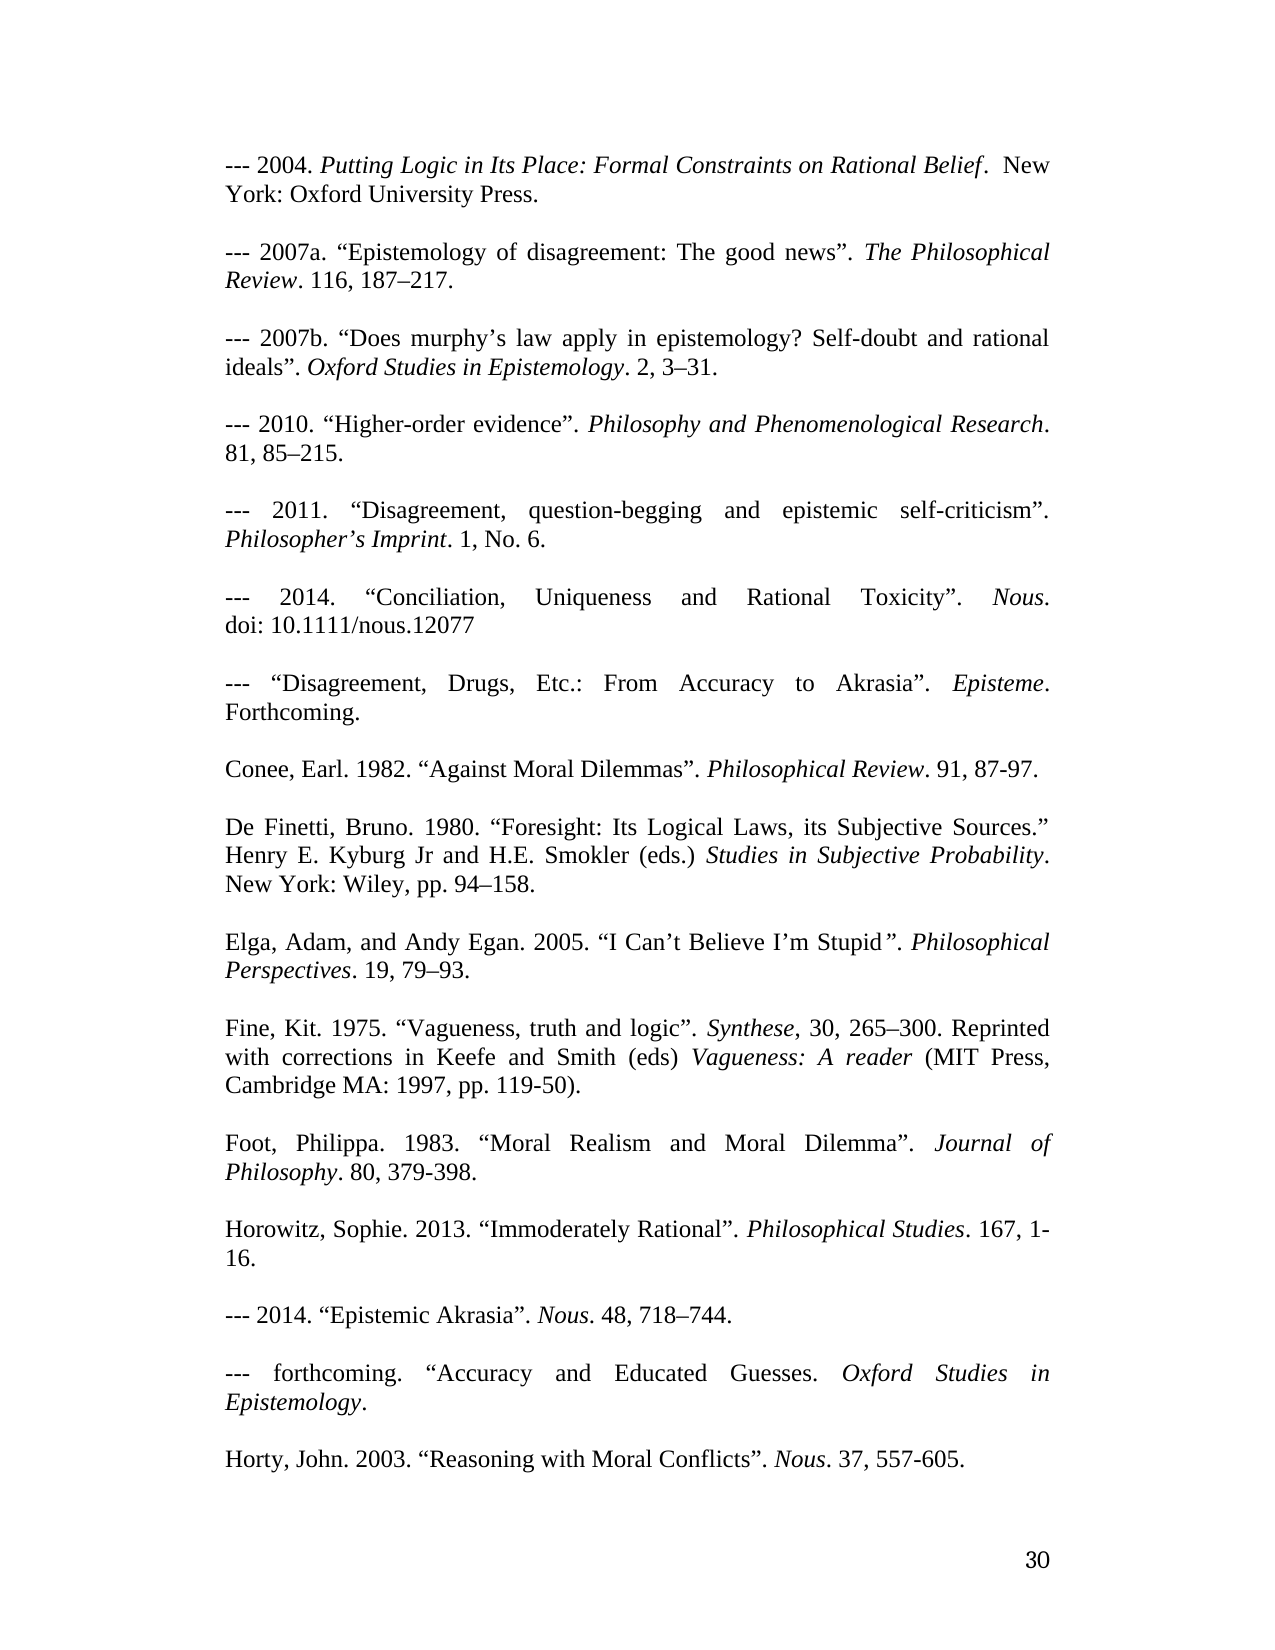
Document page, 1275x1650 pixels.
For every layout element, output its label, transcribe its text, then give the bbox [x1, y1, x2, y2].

text Conee, Earl. 1982. “Against Moral Dilemmas”. Philosophical Review. 91, 87-97. [225, 754, 1050, 783]
text Foot, Philippa. 1983. “Moral Realism and Moral Dilemma”. Journal of Philosophy. 80, 379-398. [225, 1128, 1050, 1185]
text --- 2007b. “Does murphy’s law apply in epistemology? Self-doubt and rational ideals”. Oxford Studies in Epistemology. 2, 3–31. [225, 323, 1050, 380]
text --- forthcoming. “Accuracy and Educated Guesses. Oxford Studies in Epistemology. [225, 1358, 1050, 1415]
text --- 2014. “Conciliation, Uniqueness and Rational Toxicity”. Nous. doi: 10.1111/nous.12077 [225, 582, 1050, 639]
text De Finetti, Bruno. 1980. “Foresight: Its Logical Laws, its Subjective Sources.” Henry E. Kyburg Jr and H.E. Smokler (eds.) Studies in Subjective Probability. New York: Wiley, pp. 94–158. [225, 812, 1050, 898]
text Horowitz, Sophie. 2013. “Immoderately Rational”. Philosophical Studies. 167, 1-16. [225, 1214, 1050, 1272]
text --- “Disagreement, Drugs, Etc.: From Accuracy to Akrasia”. Episteme. Forthcoming. [225, 668, 1050, 725]
text Elga, Adam, and Andy Egan. 2005. “I Can’t Believe I’m Stupid”. Philosophical Perspectives. 19, 79–93. [225, 927, 1050, 984]
text --- 2010. “Higher-order evidence”. Philosophy and Phenomenological Research. 81, 85–215. [225, 409, 1050, 467]
text --- 2011. “Disagreement, question-begging and epistemic self-criticism”. Philosopher’s Imprint. 1, No. 6. [225, 495, 1050, 553]
text Fine, Kit. 1975. “Vagueness, truth and logic”. Synthese, 30, 265–300. Reprinted with corrections in Keefe and Smith (eds) Vagueness: A reader (MIT Press, Cambridge MA: 1997, pp. 119-50). [225, 1013, 1050, 1099]
text --- 2014. “Epistemic Akrasia”. Nous. 48, 718–744. [225, 1300, 1050, 1329]
text --- 2007a. “Epistemology of disagreement: The good news”. The Philosophical Review. 116, 187–217. [225, 237, 1050, 294]
text Horty, John. 2003. “Reasoning with Moral Conflicts”. Nous. 37, 557-605. [225, 1444, 1050, 1473]
text --- 2004. Putting Logic in Its Place: Formal Constraints on Rational Belief. New York: Oxford University Press. [225, 150, 1050, 207]
